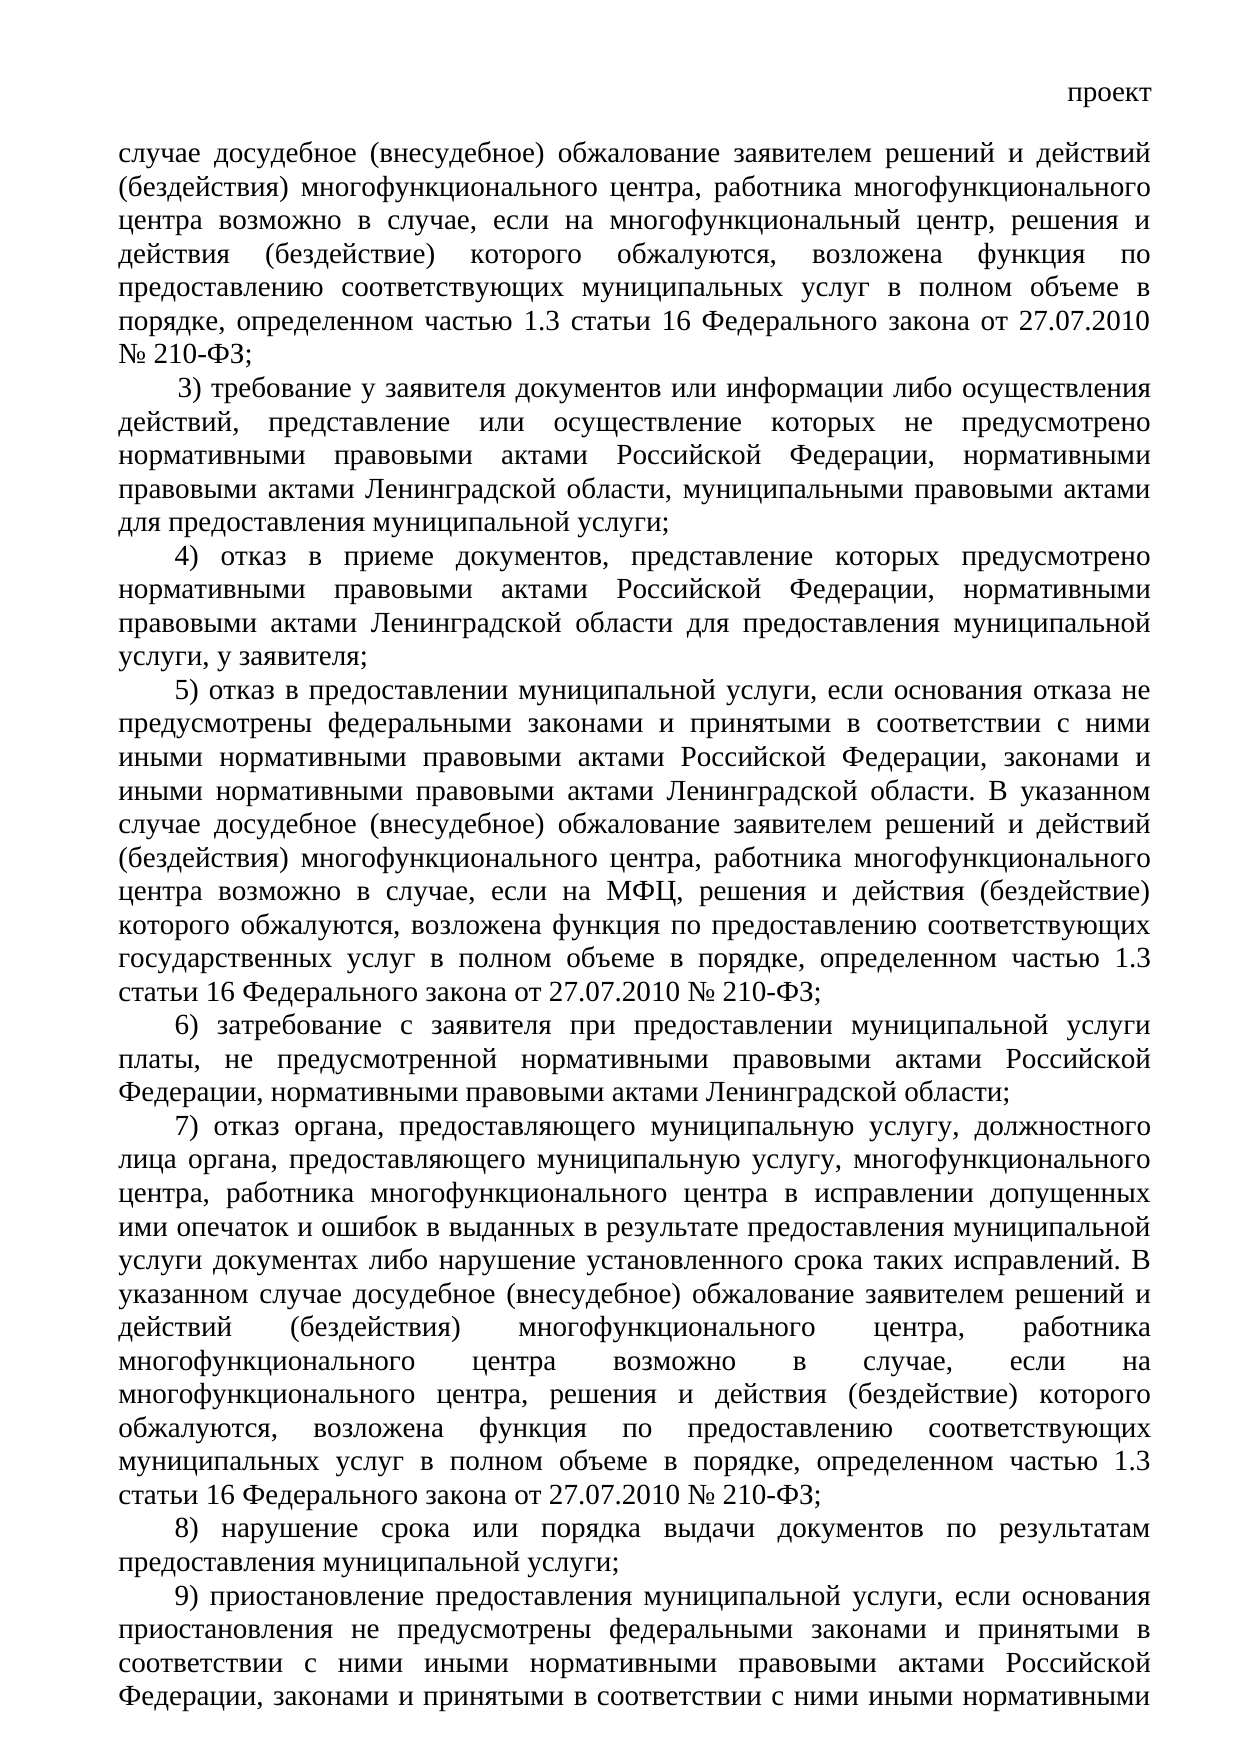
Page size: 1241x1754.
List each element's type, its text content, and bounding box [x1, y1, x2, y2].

text 6) затребование с заявителя при предоставлении муниципальной услуги платы, не предусмотренной нормативными правовыми актами Российской Федерации, нормативными правовыми актами Ленинградской области; [118, 1007, 1152, 1108]
text 5) отказ в предоставлении муниципальной услуги, если основания отказа не предусмотрены федеральными законами и принятыми в соответствии с ними иными нормативными правовыми актами Российской Федерации, законами и иными нормативными правовыми актами Ленинградской области. В указанном случае досудебное (внесудебное) обжалование заявителем решений и действий (бездействия) многофункционального центра, работника многофункционального центра возможно в случае, если на МФЦ, решения и действия (бездействие) которого обжалуются, возложена функция по предоставлению соответствующих государственных услуг в полном объеме в порядке, определенном частью 1.3 статьи 16 Федерального закона от 27.07.2010 № 210-ФЗ; [118, 672, 1152, 1007]
text 3) требование у заявителя документов или информации либо осуществления действий, представление или осуществление которых не предусмотрено нормативными правовыми актами Российской Федерации, нормативными правовыми актами Ленинградской области, муниципальными правовыми актами для предоставления муниципальной услуги; [118, 370, 1152, 538]
text 4) отказ в приеме документов, представление которых предусмотрено нормативными правовыми актами Российской Федерации, нормативными правовыми актами Ленинградской области для предоставления муниципальной услуги, у заявителя; [118, 538, 1152, 672]
text 7) отказ органа, предоставляющего муниципальную услугу, должностного лица органа, предоставляющего муниципальную услугу, многофункционального центра, работника многофункционального центра в исправлении допущенных ими опечаток и ошибок в выданных в результате предоставления муниципальной услуги документах либо нарушение установленного срока таких исправлений. В указанном случае досудебное (внесудебное) обжалование заявителем решений и действий (бездействия) многофункционального центра, работника многофункционального центра возможно в случае, если на многофункционального центра, решения и действия (бездействие) которого обжалуются, возложена функция по предоставлению соответствующих муниципальных услуг в полном объеме в порядке, определенном частью 1.3 статьи 16 Федерального закона от 27.07.2010 № 210-ФЗ; [118, 1108, 1152, 1511]
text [118, 135, 1152, 370]
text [118, 1578, 1152, 1712]
text 8) нарушение срока или порядка выдачи документов по результатам предоставления муниципальной услуги; [118, 1511, 1152, 1578]
